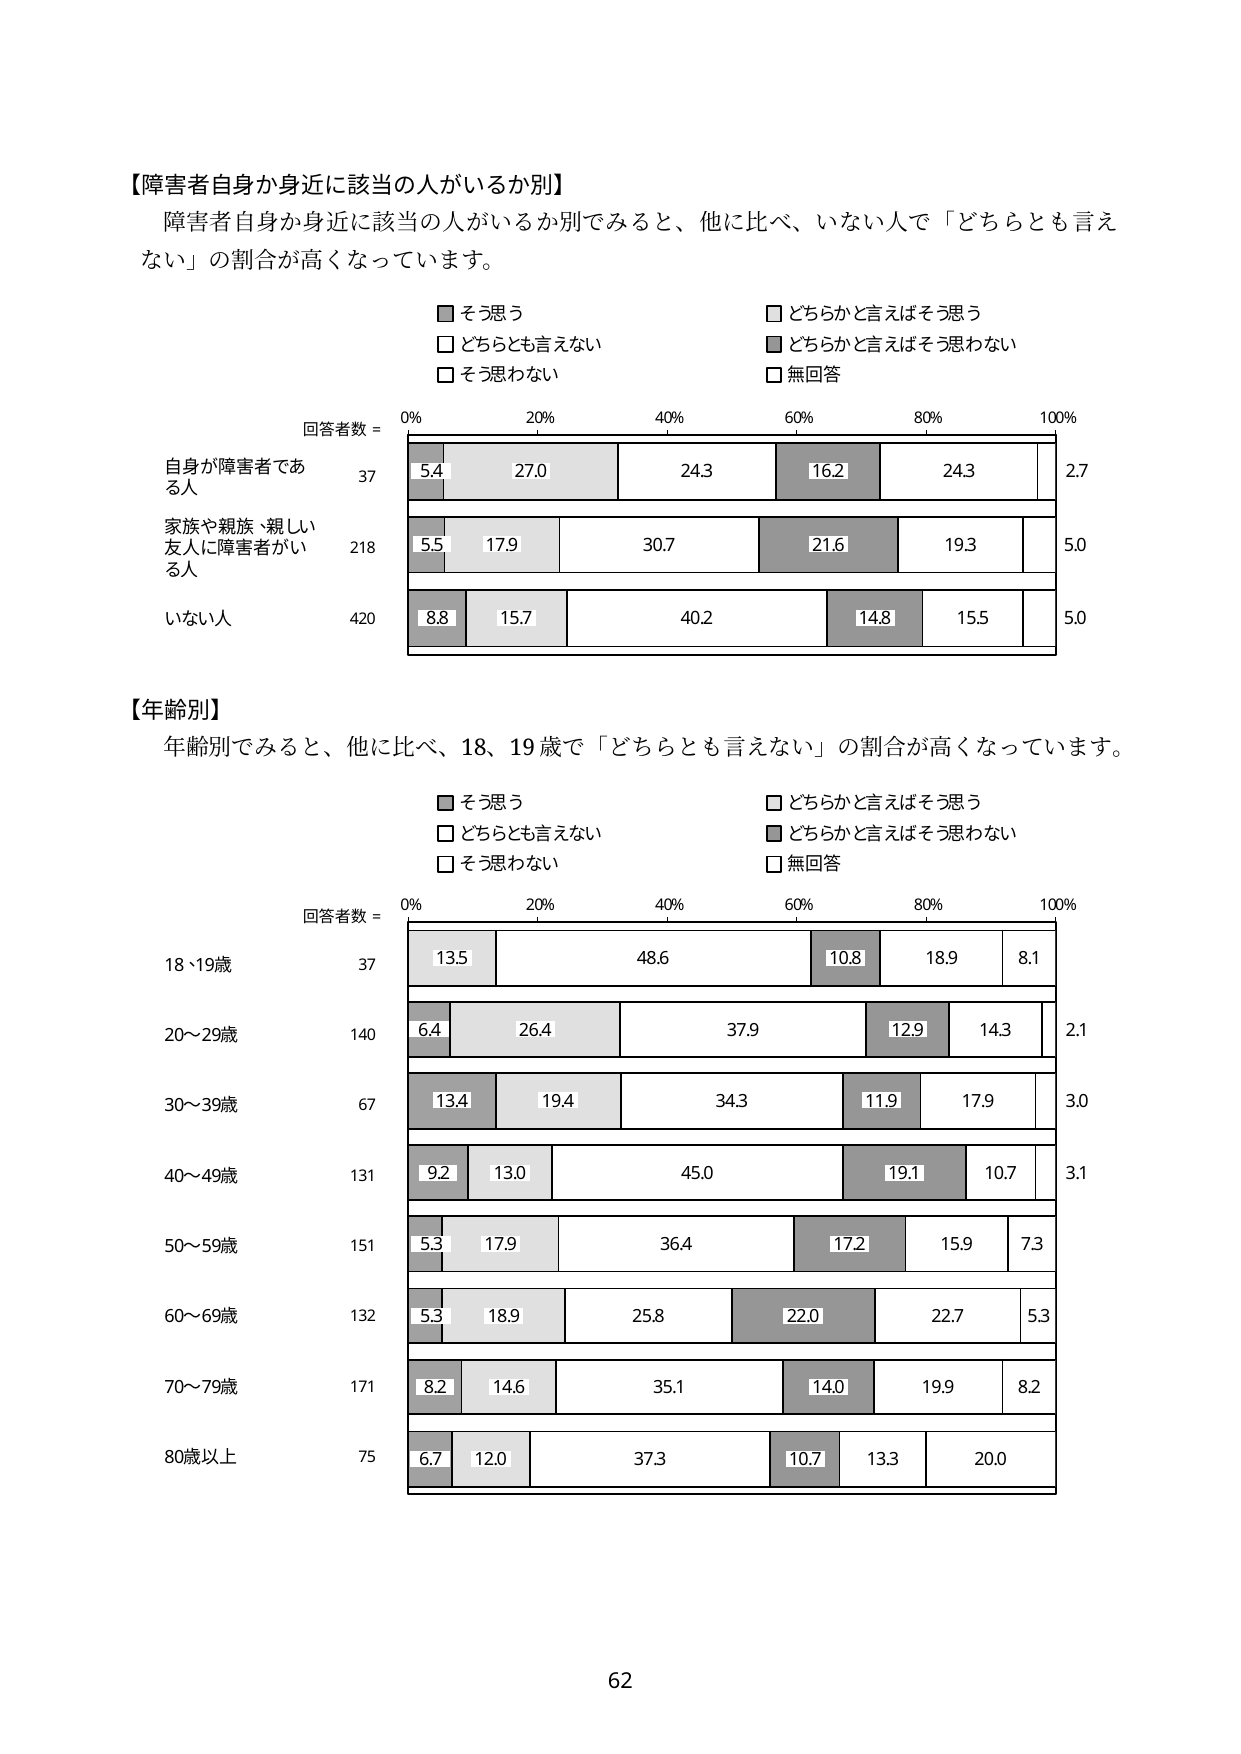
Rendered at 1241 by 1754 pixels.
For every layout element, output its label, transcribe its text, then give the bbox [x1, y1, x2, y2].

text 【障害者自身か身近に該当の人がいるか別】 [118, 164, 1122, 202]
text 【年齢別】 [118, 689, 1122, 727]
text 障害者自身か身近に該当の人がいるか別でみると、他に比べ、いない人で「どちらとも言えない」の割合が高くなっています。 [140, 202, 1122, 277]
text 年齢別でみると、他に比べ、18、19歳で「どちらとも言えない」の割合が高くなっています。 [140, 727, 1122, 764]
